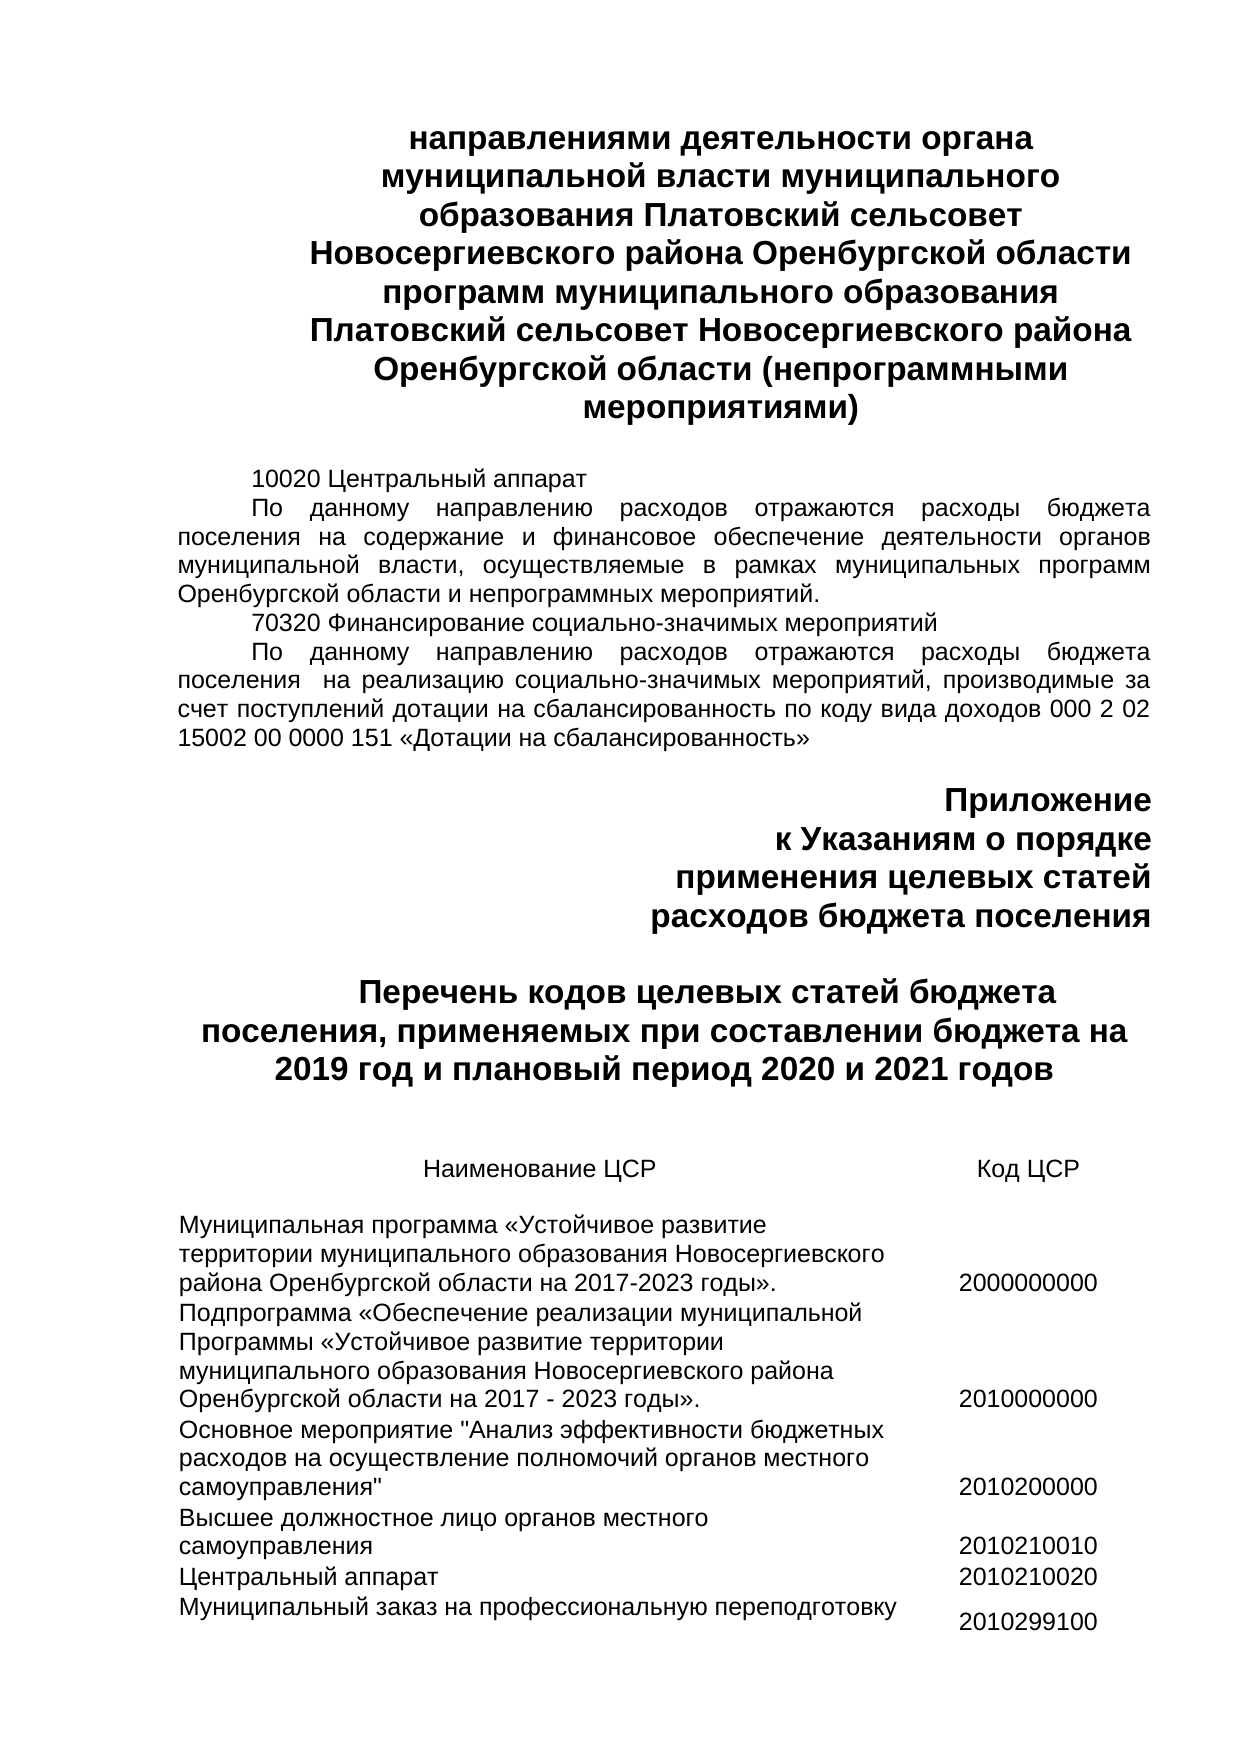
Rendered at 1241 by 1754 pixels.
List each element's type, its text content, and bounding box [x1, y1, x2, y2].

table_cell Высшее должностное лицо органов местного самоуправления [177, 1501, 902, 1560]
table_cell 2010000000 [902, 1297, 1154, 1413]
table_cell 2010210020 [902, 1560, 1154, 1590]
table_header Наименование ЦСР [177, 1126, 902, 1209]
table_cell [177, 1590, 902, 1636]
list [215, 118, 1152, 426]
table_cell 2000000000 [902, 1209, 1154, 1297]
text применения целевых статей [177, 857, 1152, 896]
table_cell 2010299100 [902, 1590, 1154, 1636]
table_cell Муниципальная программа «Устойчивое развитие территории муниципального образования Новосергиевского района Оренбургской области на 2017-2023 годы». [177, 1209, 902, 1297]
text 70320 Финансирование социально-значимых мероприятий [177, 608, 1152, 637]
table_cell Подпрограмма «Обеспечение реализации муниципальной Программы «Устойчивое развитие территории муниципального образования Новосергиевского района Оренбургской области на 2017 - 2023 годы». [177, 1297, 902, 1413]
table_header Код ЦСР [902, 1126, 1154, 1209]
text По данному направлению расходов отражаются расходы бюджета поселения на реализацию социально-значимых мероприятий, производимые за счет поступлений дотации на сбалансированность по коду вида доходов 000 2 02 15002 00 0000 151 «Дотации на сбалансированность» [177, 637, 1152, 752]
table_cell 2010210010 [902, 1501, 1154, 1560]
text 10020 Центральный аппарат [177, 464, 1152, 493]
table_cell Основное мероприятие "Анализ эффективности бюджетных расходов на осуществление полномочий органов местного самоуправления" [177, 1413, 902, 1501]
text к Указаниям о порядке [177, 819, 1152, 857]
text По данному направлению расходов отражаются расходы бюджета поселения на содержание и финансовое обеспечение деятельности органов муниципальной власти, осуществляемые в рамках муниципальных программ Оренбургской области и непрограммных мероприятий. [177, 493, 1152, 608]
table_cell 2010200000 [902, 1413, 1154, 1501]
text Перечень кодов целевых статей бюджета поселения, применяемых при составлении бюджета на 2019 год и плановый период 2020 и 2021 годов [177, 972, 1152, 1088]
title расходов бюджета поселения [177, 896, 1152, 934]
table_cell Центральный аппарат [177, 1560, 902, 1590]
text Приложение [177, 780, 1152, 819]
